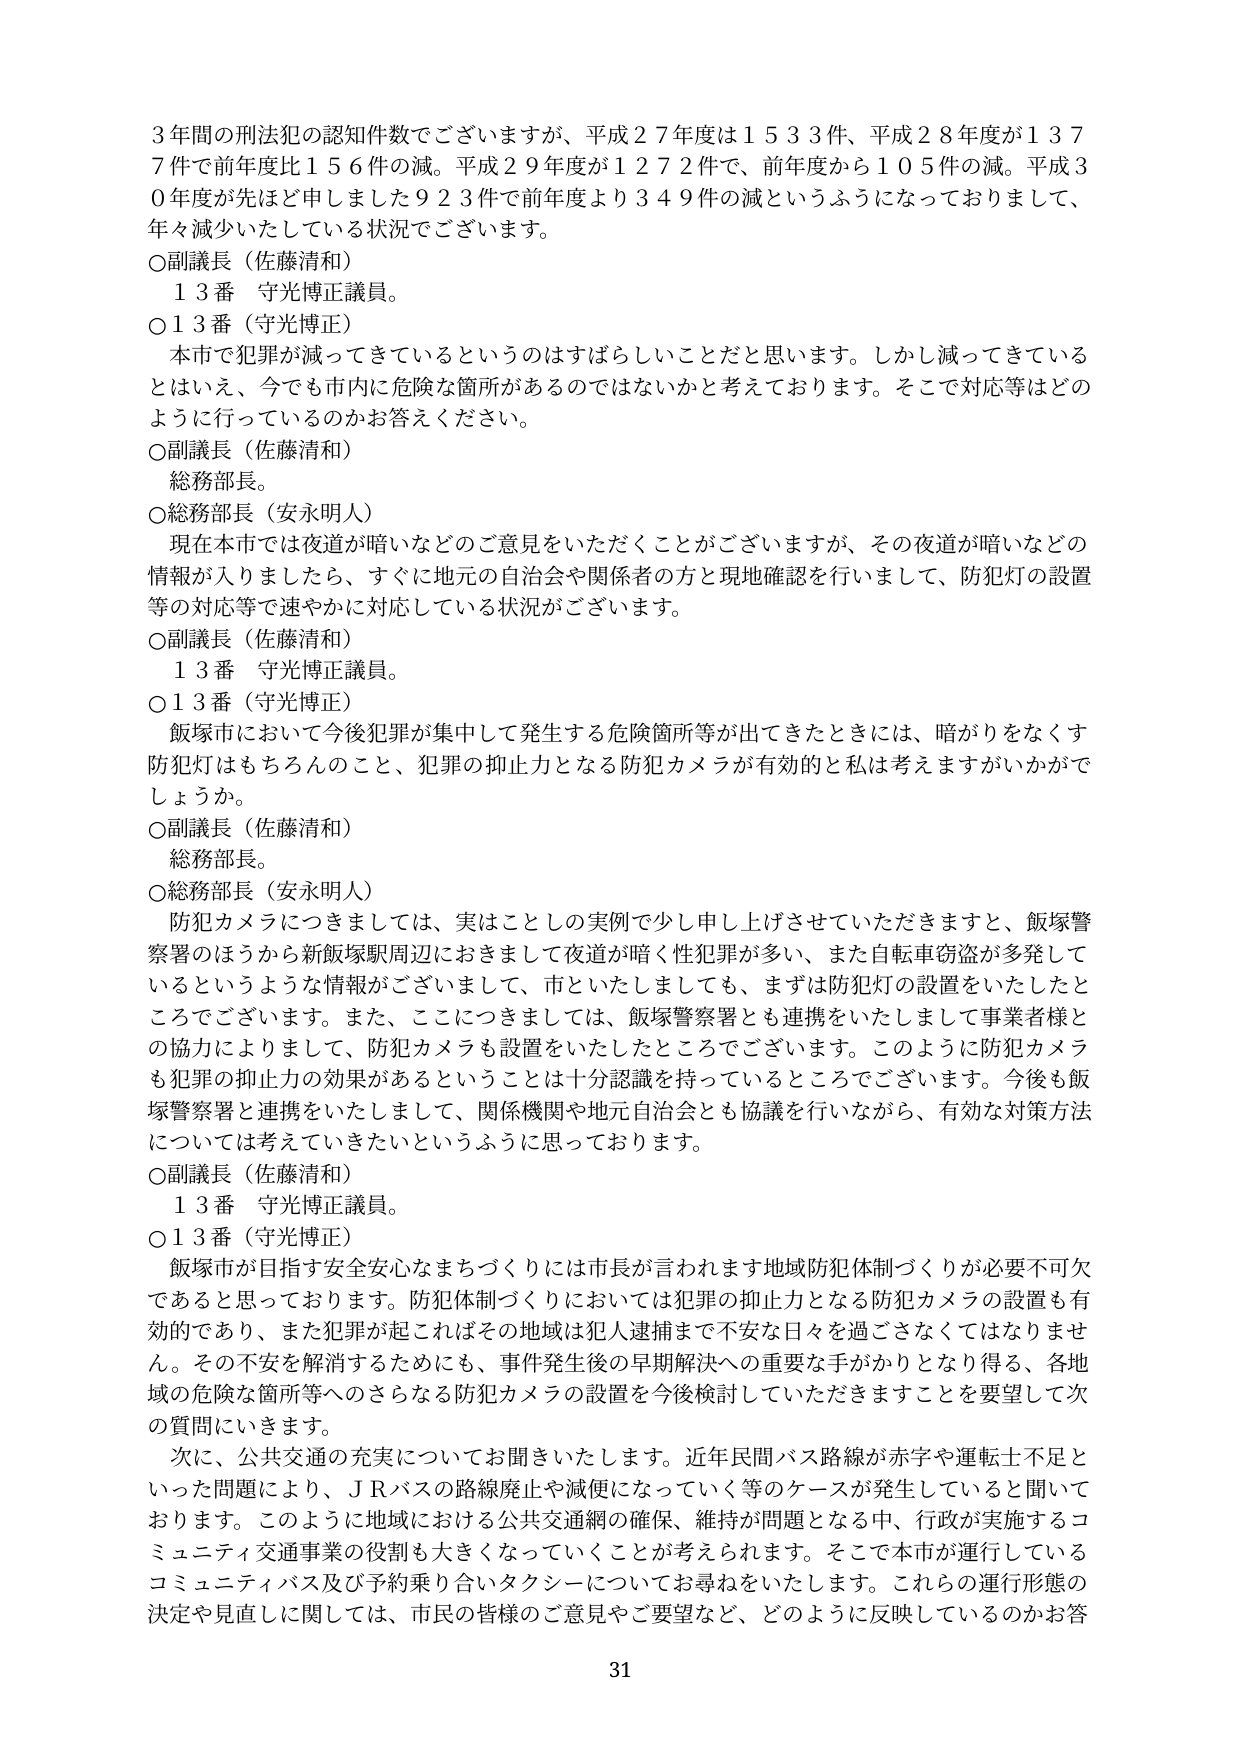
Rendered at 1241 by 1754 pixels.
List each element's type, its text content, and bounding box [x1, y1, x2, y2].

text １３番 守光博正議員。 [148, 1189, 1092, 1220]
text １３番 守光博正議員。 [148, 276, 1092, 307]
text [148, 1440, 1092, 1629]
text ○副議長（佐藤清和） [148, 433, 1092, 464]
text 総務部長。 [148, 842, 1092, 874]
text ○総務部長（安永明人） [148, 496, 1092, 527]
text 現在本市では夜道が暗いなどのご意見をいただくことがございますが、その夜道が暗いなどの情報が入りましたら、すぐに地元の自治会や関係者の方と現地確認を行いまして、防犯灯の設置等の対応等で速やかに対応している状況がございます。 [148, 527, 1092, 622]
text １３番 守光博正議員。 [148, 653, 1092, 685]
text 総務部長。 [148, 464, 1092, 496]
text ○副議長（佐藤清和） [148, 1157, 1092, 1189]
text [148, 118, 1092, 244]
text 飯塚市において今後犯罪が集中して発生する危険箇所等が出てきたときには、暗がりをなくす防犯灯はもちろんのこと、犯罪の抑止力となる防犯カメラが有効的と私は考えますがいかがでしょうか。 [148, 716, 1092, 811]
text 飯塚市が目指す安全安心なまちづくりには市長が言われます地域防犯体制づくりが必要不可欠であると思っております。防犯体制づくりにおいては犯罪の抑止力となる防犯カメラの設置も有効的であり、また犯罪が起こればその地域は犯人逮捕まで不安な日々を過ごさなくてはなりません。その不安を解消するためにも、事件発生後の早期解決への重要な手がかりとなり得る、各地域の危険な箇所等へのさらなる防犯カメラの設置を今後検討していただきますことを要望して次の質問にいきます。 [148, 1252, 1092, 1440]
text ○１３番（守光博正） [148, 307, 1092, 338]
text ○副議長（佐藤清和） [148, 244, 1092, 276]
text ○１３番（守光博正） [148, 685, 1092, 716]
text ○総務部長（安永明人） [148, 874, 1092, 905]
text 本市で犯罪が減ってきているというのはすばらしいことだと思います。しかし減ってきているとはいえ、今でも市内に危険な箇所があるのではないかと考えております。そこで対応等はどのように行っているのかお答えください。 [148, 338, 1092, 433]
text ○副議長（佐藤清和） [148, 811, 1092, 842]
text ○１３番（守光博正） [148, 1220, 1092, 1252]
text ○副議長（佐藤清和） [148, 622, 1092, 653]
text 防犯カメラにつきましては、実はことしの実例で少し申し上げさせていただきますと、飯塚警察署のほうから新飯塚駅周辺におきまして夜道が暗く性犯罪が多い、また自転車窃盗が多発しているというような情報がございまして、市といたしましても、まずは防犯灯の設置をいたしたところでございます。また、ここにつきましては、飯塚警察署とも連携をいたしまして事業者様との協力によりまして、防犯カメラも設置をいたしたところでございます。このように防犯カメラも犯罪の抑止力の効果があるということは十分認識を持っているところでございます。今後も飯塚警察署と連携をいたしまして、関係機関や地元自治会とも協議を行いながら、有効な対策方法については考えていきたいというふうに思っております。 [148, 905, 1092, 1157]
